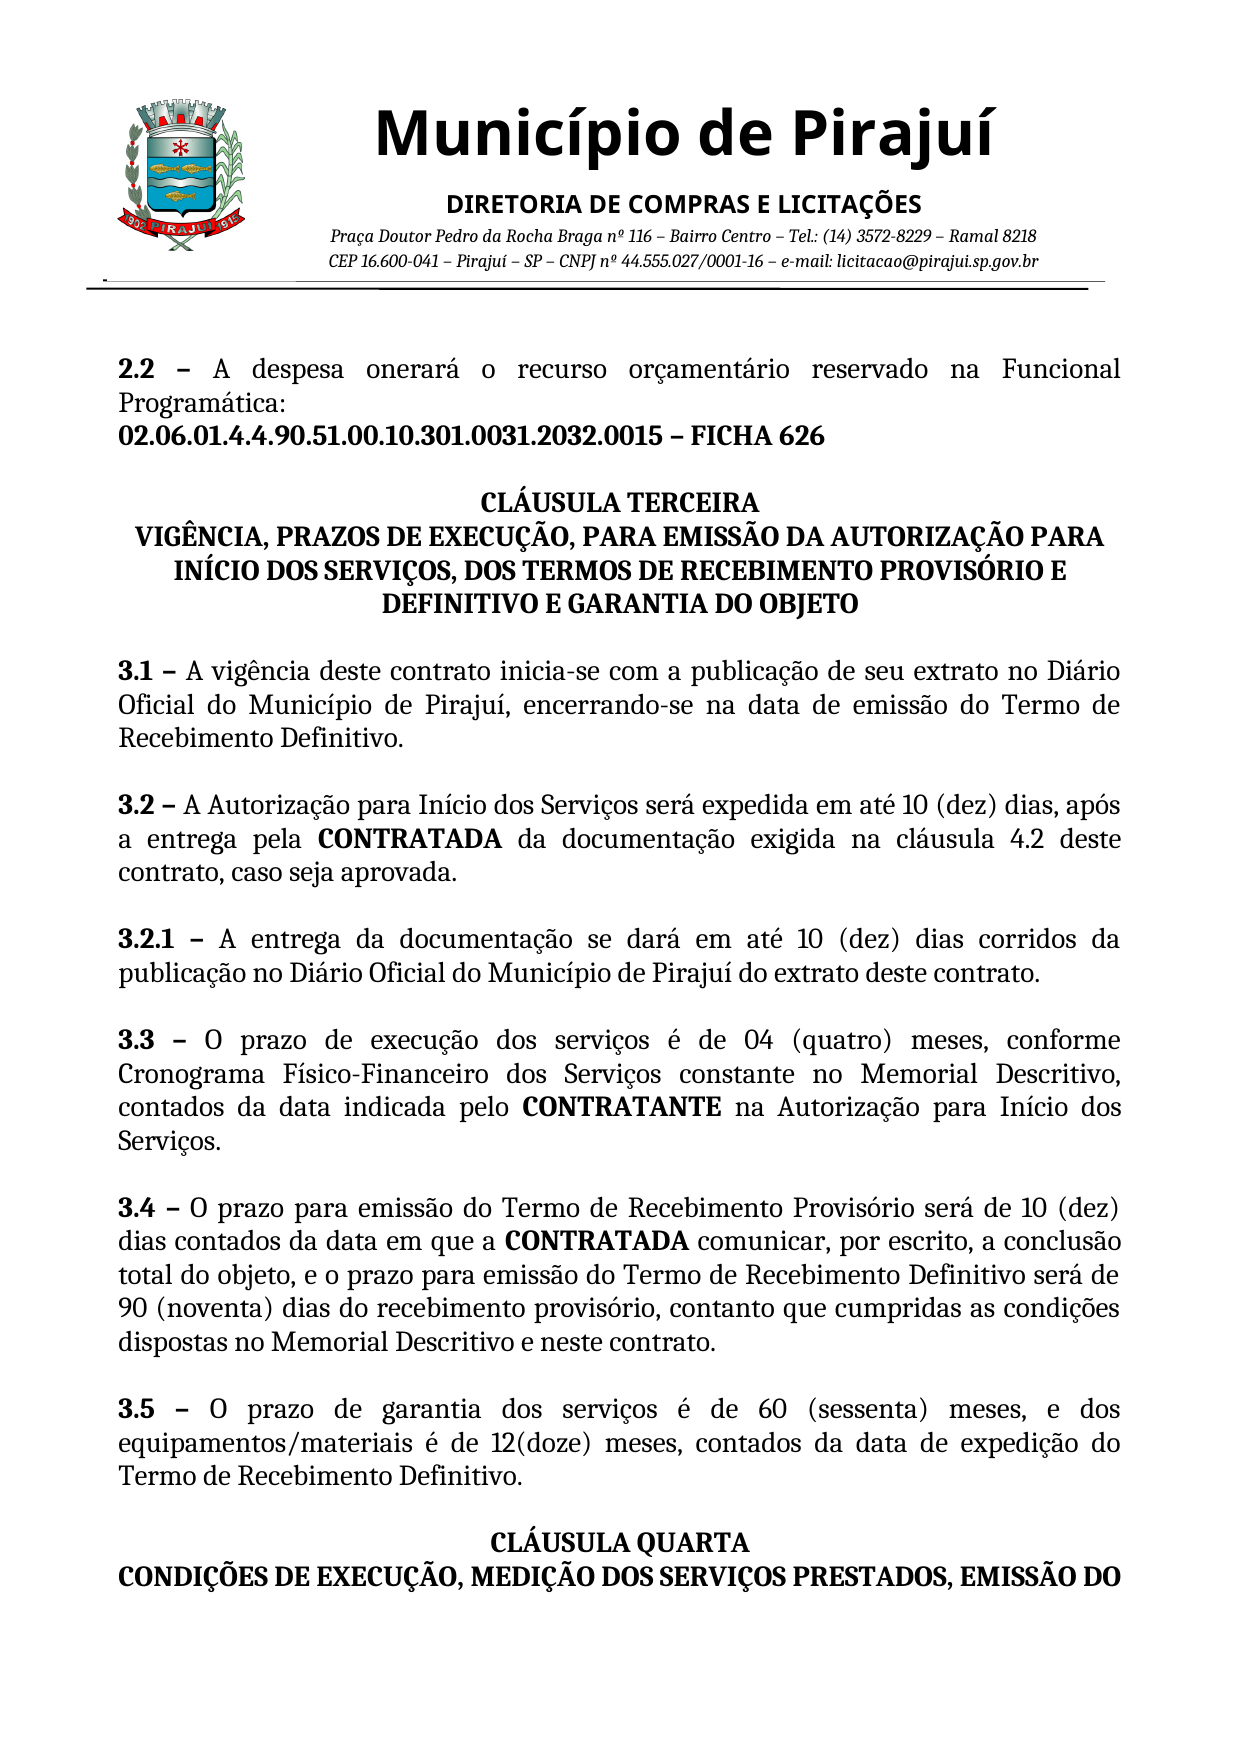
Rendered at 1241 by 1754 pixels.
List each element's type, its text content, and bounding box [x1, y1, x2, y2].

text 3.3 – O prazo de execução dos serviços é de 04 (quatro) meses, conforme Cronograma Físico-Financeiro dos Serviços constante no Memorial Descritivo, contados da data indicada pelo CONTRATANTE na Autorização para Início dos Serviços. [118, 1023, 1122, 1157]
text 2.2 – A despesa onerará o recurso orçamentário reservado na Funcional Programática: [118, 352, 1122, 419]
text 3.4 – O prazo para emissão do Termo de Recebimento Provisório será de 10 (dez) dias contados da data em que a CONTRATADA comunicar, por escrito, a conclusão total do objeto, e o prazo para emissão do Termo de Recebimento Definitivo será de 90 (noventa) dias do recebimento provisório, contanto que cumpridas as condições dispostas no Memorial Descritivo e neste contrato. [118, 1191, 1122, 1359]
text 02.06.01.4.4.90.51.00.10.301.0031.2032.0015 – FICHA 626 [118, 419, 1122, 453]
text VIGÊNCIA, PRAZOS DE EXECUÇÃO, PARA EMISSÃO DA AUTORIZAÇÃO PARA INÍCIO DOS SERVIÇOS, DOS TERMOS DE RECEBIMENTO PROVISÓRIO E DEFINITIVO E GARANTIA DO OBJETO [118, 520, 1122, 621]
text 3.5 – O prazo de garantia dos serviços é de 60 (sessenta) meses, e dos equipamentos/materiais é de 12(doze) meses, contados da data de expedição do Termo de Recebimento Definitivo. [118, 1392, 1122, 1493]
text 3.2.1 – A entrega da documentação se dará em até 10 (dez) dias corridos da publicação no Diário Oficial do Município de Pirajuí do extrato deste contrato. [118, 923, 1122, 990]
picture [117, 99, 245, 251]
text CLÁUSULA TERCEIRA [118, 487, 1122, 520]
text 3.2 – A Autorização para Início dos Serviços será expedida em até 10 (dez) dias, após a entrega pela CONTRATADA da documentação exigida na cláusula 4.2 deste contrato, caso seja aprovada. [118, 788, 1122, 889]
text 3.1 – A vigência deste contrato inicia-se com a publicação de seu extrato no Diário Oficial do Município de Pirajuí, encerrando-se na data de emissão do Termo de Recebimento Definitivo. [118, 654, 1122, 755]
text CLÁUSULA QUARTA [118, 1526, 1122, 1560]
text CONDIÇÕES DE EXECUÇÃO, MEDIÇÃO DOS SERVIÇOS PRESTADOS, EMISSÃO DO DOCUMENTO FISCAL E SANEAMENTO DE IRREGULARIDADES [118, 1560, 1122, 1593]
